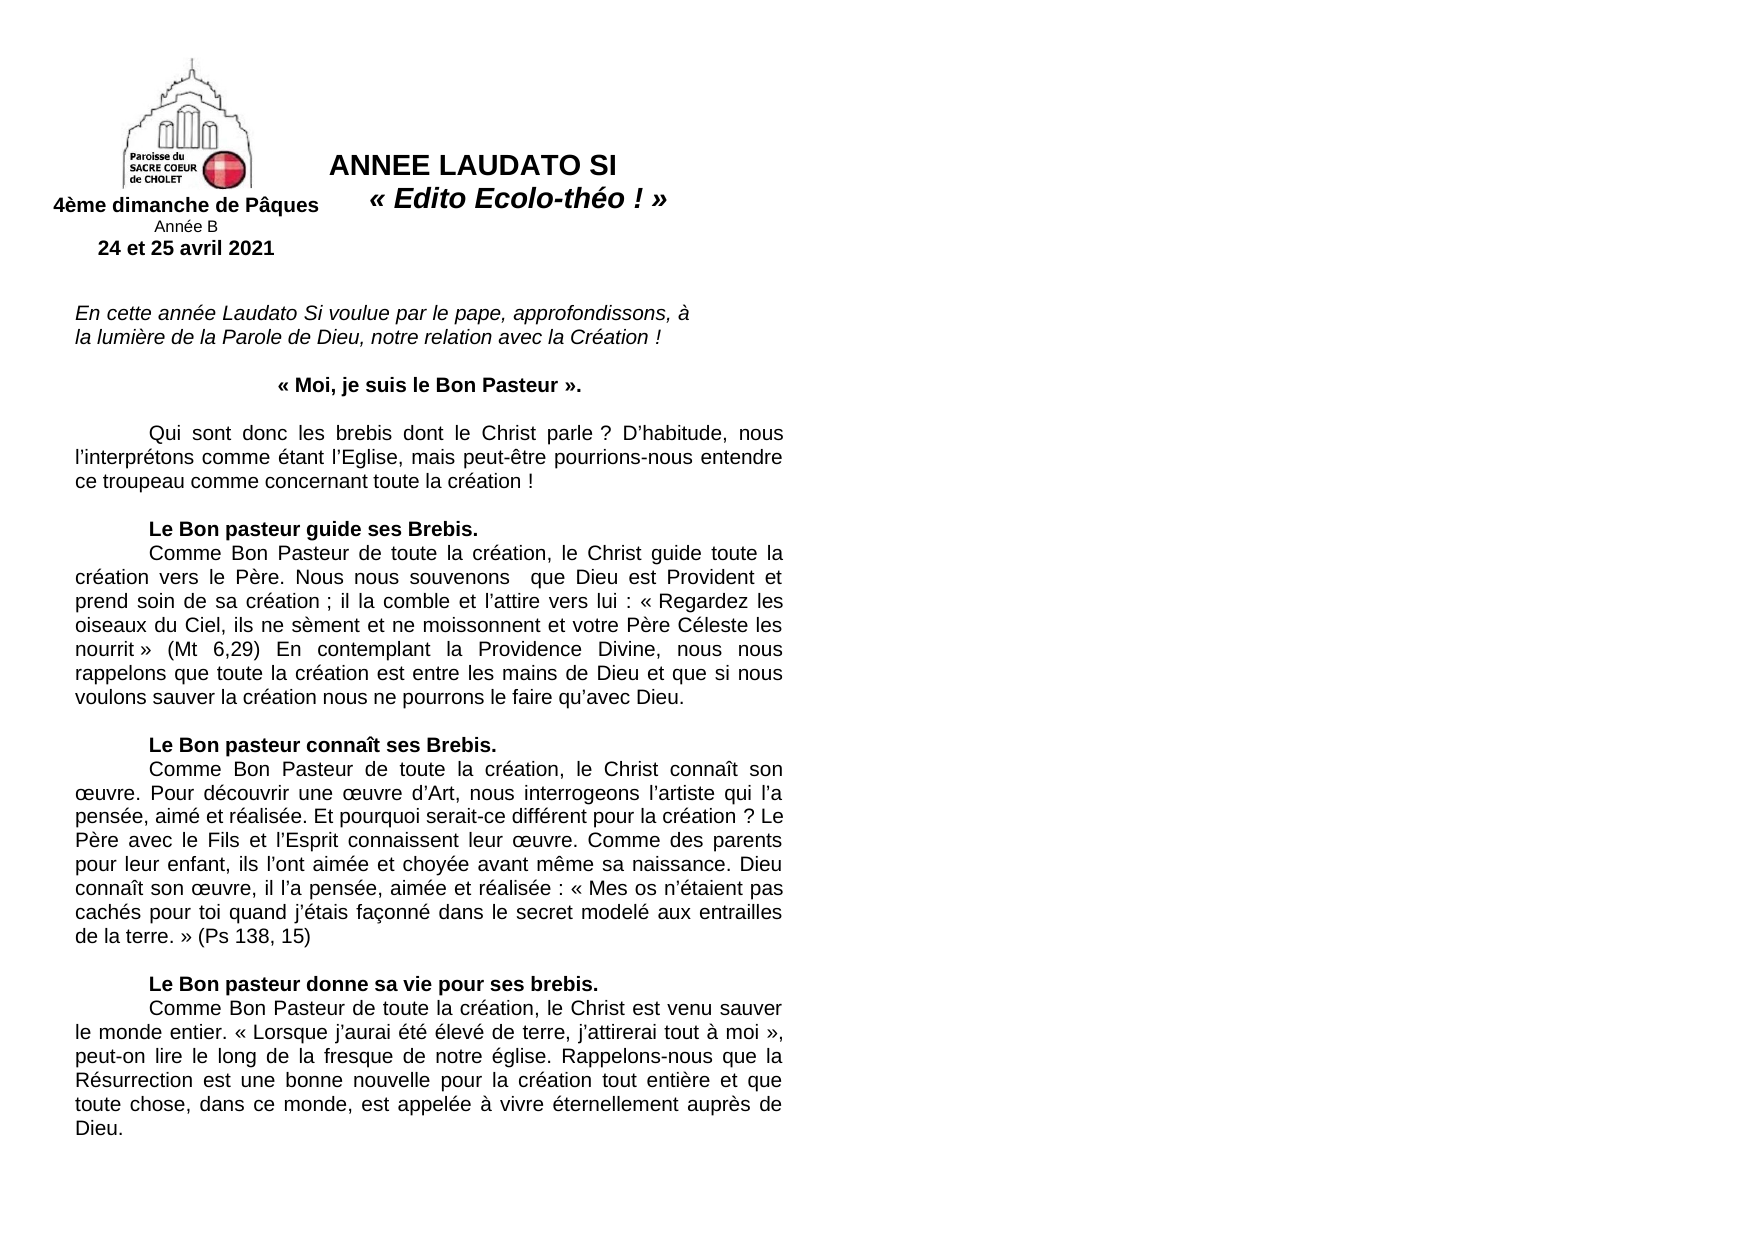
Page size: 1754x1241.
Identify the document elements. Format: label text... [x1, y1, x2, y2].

text Le Bon pasteur connaît ses Brebis. [75, 732, 784, 756]
text Le Bon pasteur donne sa vie pour ses brebis. [75, 972, 784, 996]
text Qui sont donc les brebis dont le Christ parle ? D’habitude, nous l’interprétons comme étant l’Eglise, mais peut-être pourrions-nous entendre ce troupeau comme concernant toute la création ! [75, 421, 784, 493]
text Comme Bon Pasteur de toute la création, le Christ est venu sauver le monde entier. « Lorsque j’aurai été élevé de terre, j’attirerai tout à moi », peut-on lire le long de la fresque de notre église. Rappelons-nous que la Résurrection est une bonne nouvelle pour la création tout entière et que toute chose, dans ce monde, est appelée à vivre éternellement auprès de Dieu. [75, 996, 784, 1140]
text Comme Bon Pasteur de toute la création, le Christ guide toute la création vers le Père. Nous nous souvenons que Dieu est Provident et prend soin de sa création ; il la comble et l’attire vers lui : « Regardez les oiseaux du Ciel, ils ne sèment et ne moissonnent et votre Père Céleste les nourrit » (Mt 6,29) En contemplant la Providence Divine, nous nous rappelons que toute la création est entre les mains de Dieu et que si nous voulons sauver la création nous ne pourrons le faire qu’avec Dieu. [75, 541, 784, 708]
text « Moi, je suis le Bon Pasteur ». [75, 373, 784, 397]
text « Edito Ecolo-théo ! » [75, 181, 690, 215]
text Le Bon pasteur guide ses Brebis. [75, 517, 784, 541]
picture [119, 47, 255, 148]
text Comme Bon Pasteur de toute la création, le Christ connaît son œuvre. Pour découvrir une œuvre d’Art, nous interrogeons l’artiste qui l’a pensée, aimé et réalisée. Et pourquoi serait-ce différent pour la création ? Le Père avec le Fils et l’Esprit connaissent leur œuvre. Comme des parents pour leur enfant, ils l’ont aimée et choyée avant même sa naissance. Dieu connaît son œuvre, il l’a pensée, aimée et réalisée : « Mes os n’étaient pas cachés pour toi quand j’étais façonné dans le secret modelé aux entrailles de la terre. » (Ps 138, 15) [75, 756, 784, 948]
text ANNEE LAUDATO SI [75, 148, 690, 181]
text En cette année Laudato Si voulue par le pape, approfondissons, à la lumière de la Parole de Dieu, notre relation avec la Création ! [75, 301, 690, 349]
